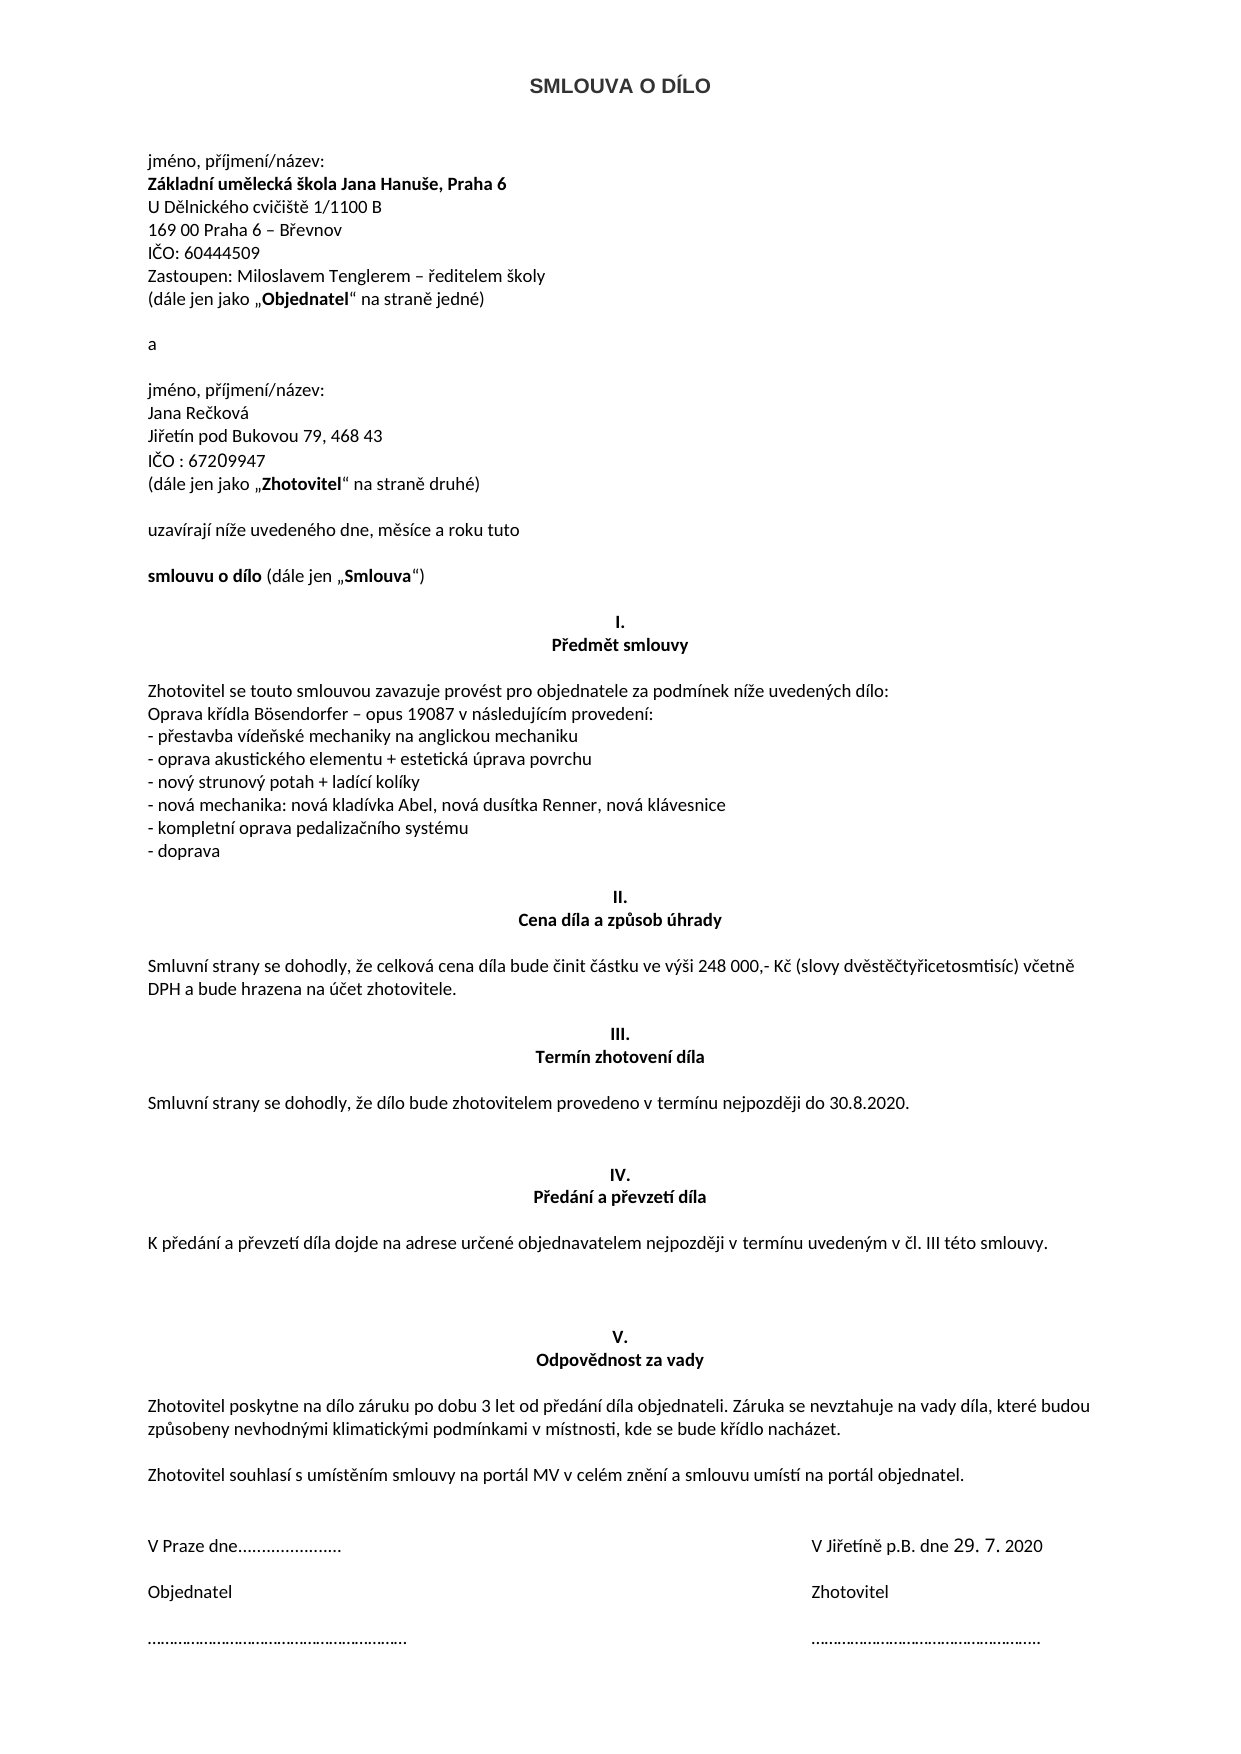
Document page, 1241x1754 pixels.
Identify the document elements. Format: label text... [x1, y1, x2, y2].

text - doprava [148, 839, 1093, 885]
text - nová mechanika: nová kladívka Abel, nová dusítka Renner, nová klávesnice [148, 793, 1093, 816]
text Smluvní strany se dohodly, že dílo bude zhotovitelem provedeno v termínu nejpozději do 30.8.2020. [148, 1091, 1093, 1163]
text Zhotovitel poskytne na dílo záruku po dobu 3 let od předání díla objednateli. Záruka se nevztahuje na vady díla, které budou způsobeny nevhodnými klimatickými podmínkami v místnosti, kde se bude křídlo nacházet. Zhotovitel souhlasí s umístěním smlouvy na portál MV v celém znění a smlouvu umístí na portál objednatel. [148, 1394, 1093, 1486]
text - přestavba vídeňské mechaniky na anglickou mechaniku [148, 725, 1093, 748]
text IV. Předání a převzetí díla [148, 1163, 1093, 1231]
text Jiřetín pod Bukovou 79, 468 43 [148, 424, 1093, 447]
text V Praze dne...................... V Jiřetíně p.B. dne 29. 7. 2020 [148, 1486, 1093, 1580]
text Smluvní strany se dohodly, že celková cena díla bude činit částku ve výši 248 000,- Kč (slovy dvěstěčtyřicetosmtisíc) včetně DPH a bude hrazena na účet zhotovitele. [148, 954, 1093, 1023]
text II. Cena díla a způsob úhrady [148, 885, 1093, 954]
text Jana Rečková [148, 401, 1093, 424]
text Základní umělecká škola Jana Hanuše, Praha 6 U Dělnického cvičiště 1/1100 B 169 00 Praha 6 – Břevnov IČO: 60444509 [148, 172, 1093, 264]
text III. Termín zhotovení díla [148, 1023, 1093, 1091]
text Oprava křídla Bösendorfer – opus 19087 v následujícím provedení: [148, 702, 1093, 725]
text V. Odpovědnost za vady [148, 1303, 1093, 1394]
text Zhotovitel se touto smlouvou zavazuje provést pro objednatele za podmínek níže uvedených dílo: [148, 679, 1093, 702]
text - nový strunový potah + ladící kolíky [148, 771, 1093, 793]
text - oprava akustického elementu + estetická úprava povrchu [148, 748, 1093, 771]
text SMLOUVA O DÍLO [148, 74, 1093, 120]
text - kompletní oprava pedalizačního systému [148, 816, 1093, 839]
text I. Předmět smlouvy [148, 610, 1093, 679]
text Objednatel Zhotovitel [148, 1580, 1093, 1603]
text K předání a převzetí díla dojde na adrese určené objednavatelem nejpozději v termínu uvedeným v čl. III této smlouvy. [148, 1231, 1093, 1303]
text IČO : 67209947 (dále jen jako „Zhotovitel“ na straně druhé) uzavírají níže uvedeného dne, měsíce a roku tuto smlouvu o dílo (dále jen „Smlouva“) [148, 447, 1093, 610]
text …………………………………………………… …………………………………………….. [148, 1626, 1093, 1649]
text jméno, příjmení/název: [148, 149, 1093, 172]
text Zastoupen: Miloslavem Tenglerem – ředitelem školy (dále jen jako „Objednatel“ na straně jedné) a jméno, příjmení/název: [148, 264, 1093, 401]
